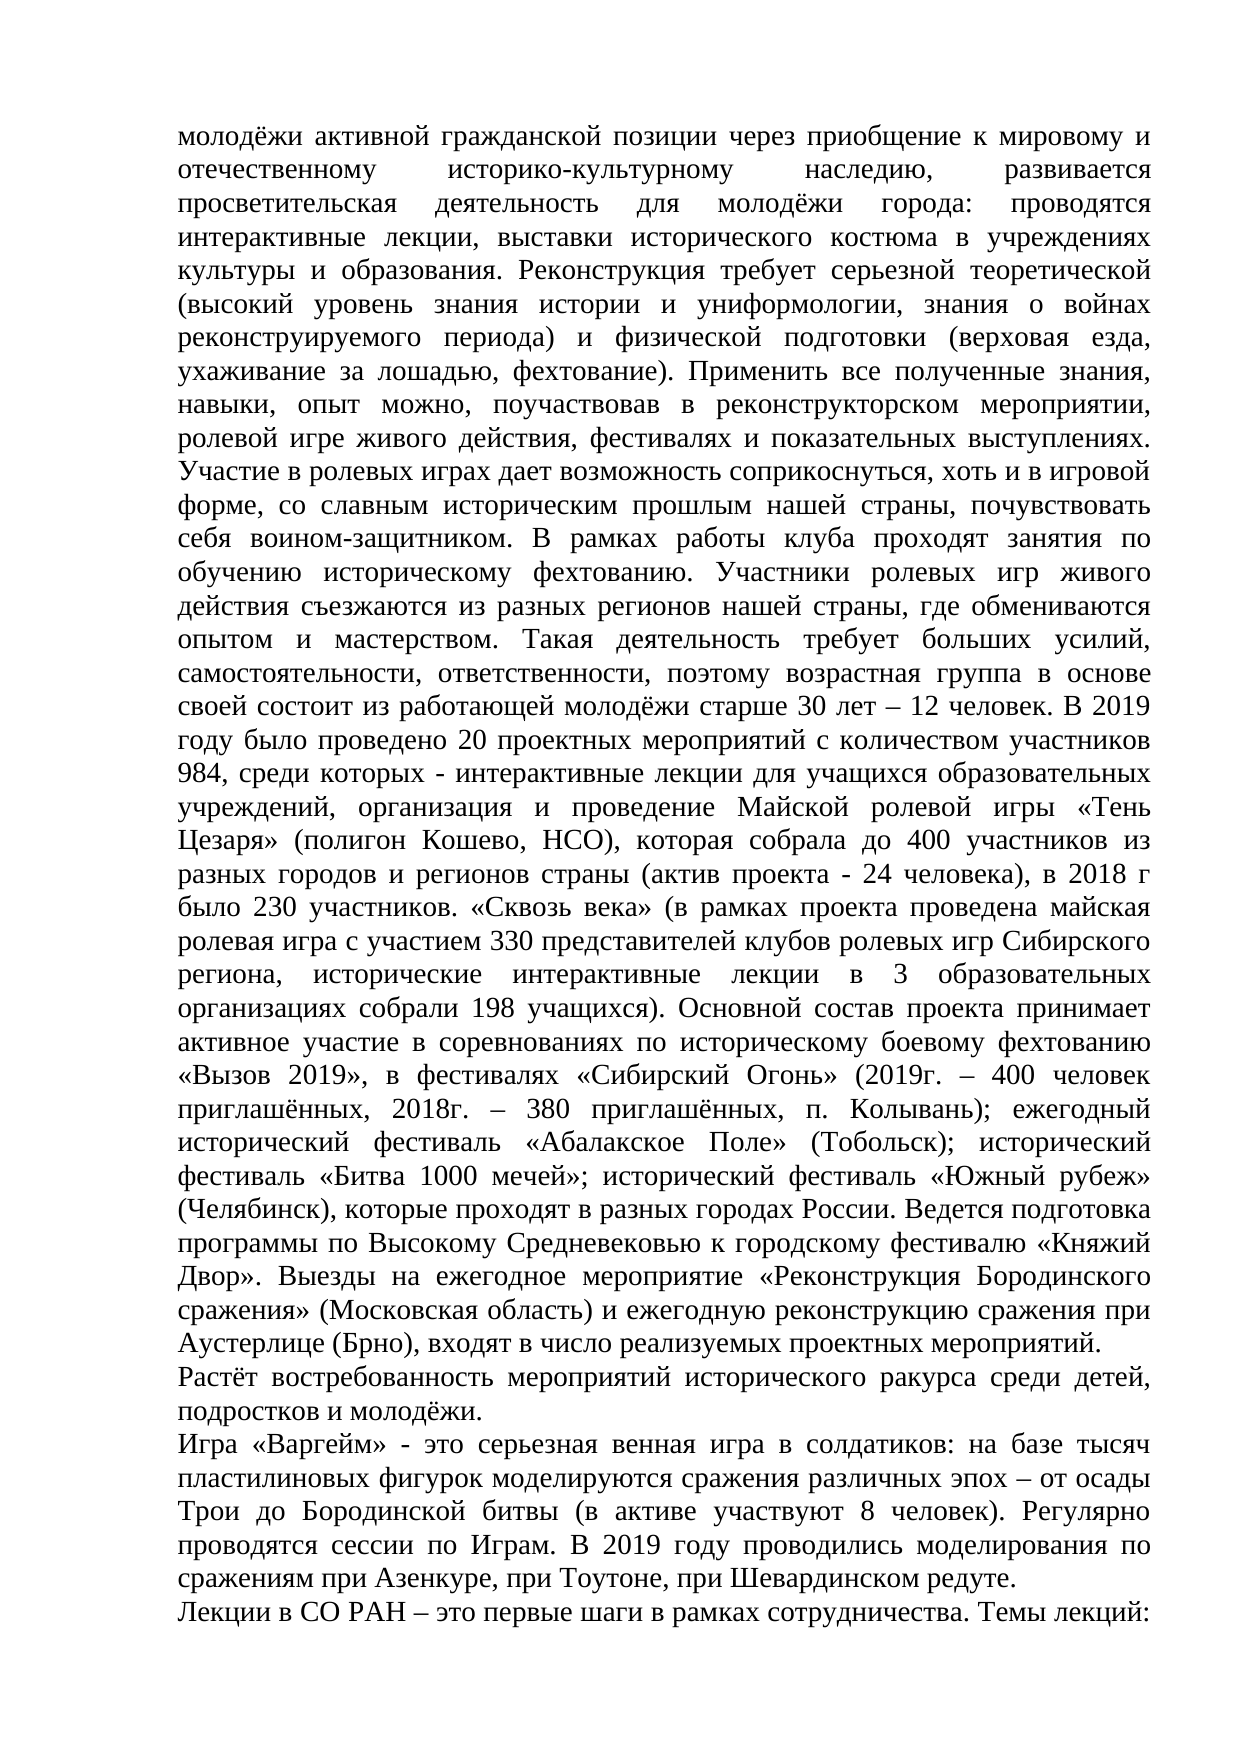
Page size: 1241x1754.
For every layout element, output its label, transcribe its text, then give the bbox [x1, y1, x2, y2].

text Игра «Варгейм» - это серьезная венная игра в солдатиков: на базе тысяч пластилиновых фигурок моделируются сражения различных эпох – от осады Трои до Бородинской битвы (в активе участвуют 8 человек). Регулярно проводятся сессии по Играм. В 2019 году проводились моделирования по сражениям при Азенкуре, при Тоутоне, при Шевардинском редуте. [177, 1426, 1152, 1594]
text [177, 1594, 1152, 1627]
text Растёт востребованность мероприятий исторического ракурса среди детей, подростков и молодёжи. [177, 1359, 1152, 1426]
